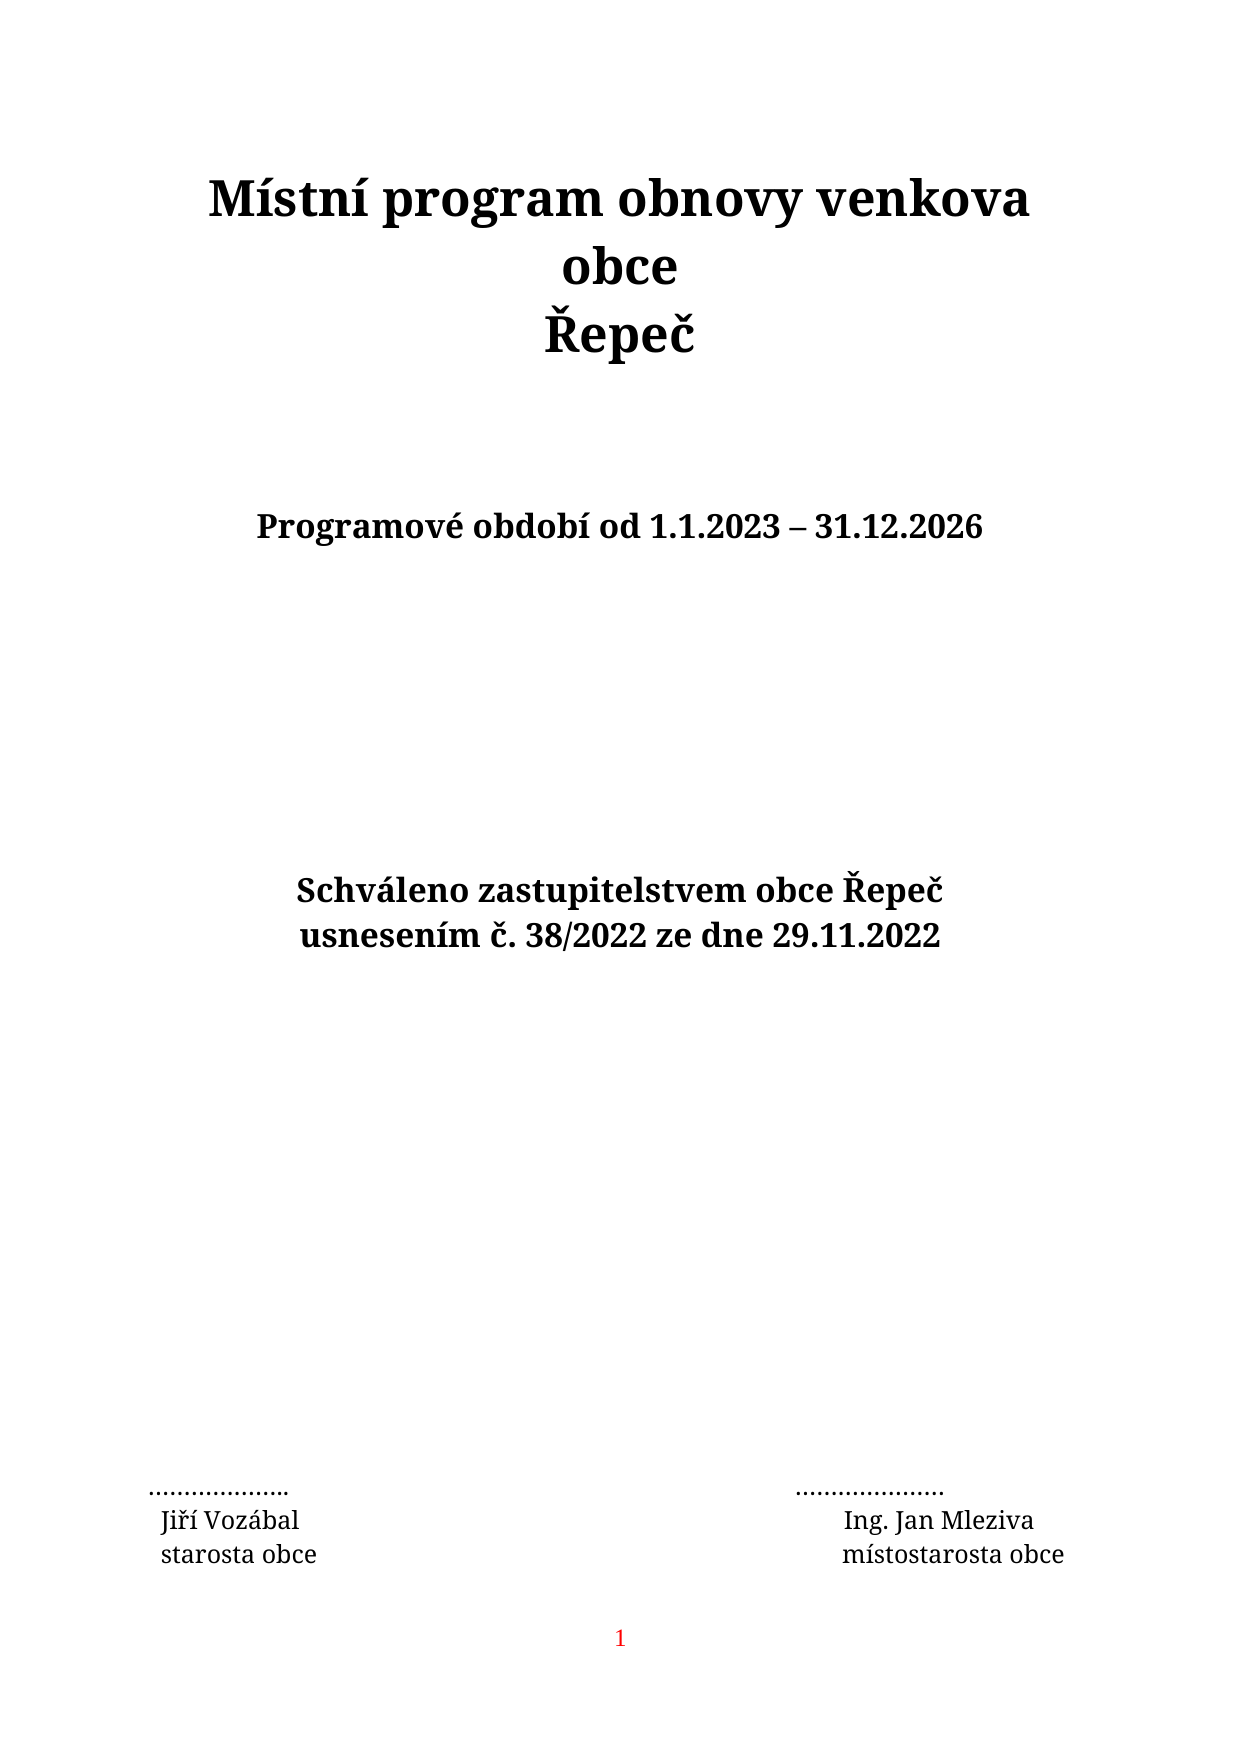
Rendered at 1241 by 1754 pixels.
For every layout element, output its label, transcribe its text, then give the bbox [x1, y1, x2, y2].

text Jiří Vozábal Ing. Jan Mleziva [148, 1502, 1093, 1536]
text usnesením č. 38/2022 ze dne 29.11.2022 [148, 912, 1093, 957]
text ……………….. ………………… [148, 1468, 1093, 1502]
text Schváleno zastupitelstvem obce Řepeč [148, 866, 1093, 912]
text Řepeč [148, 299, 1093, 367]
text Programové období od 1.1.2023 – 31.12.2026 [148, 503, 1093, 548]
text Místní program obnovy venkova obce [148, 162, 1093, 299]
text starosta obce místostarosta obce [148, 1536, 1093, 1570]
